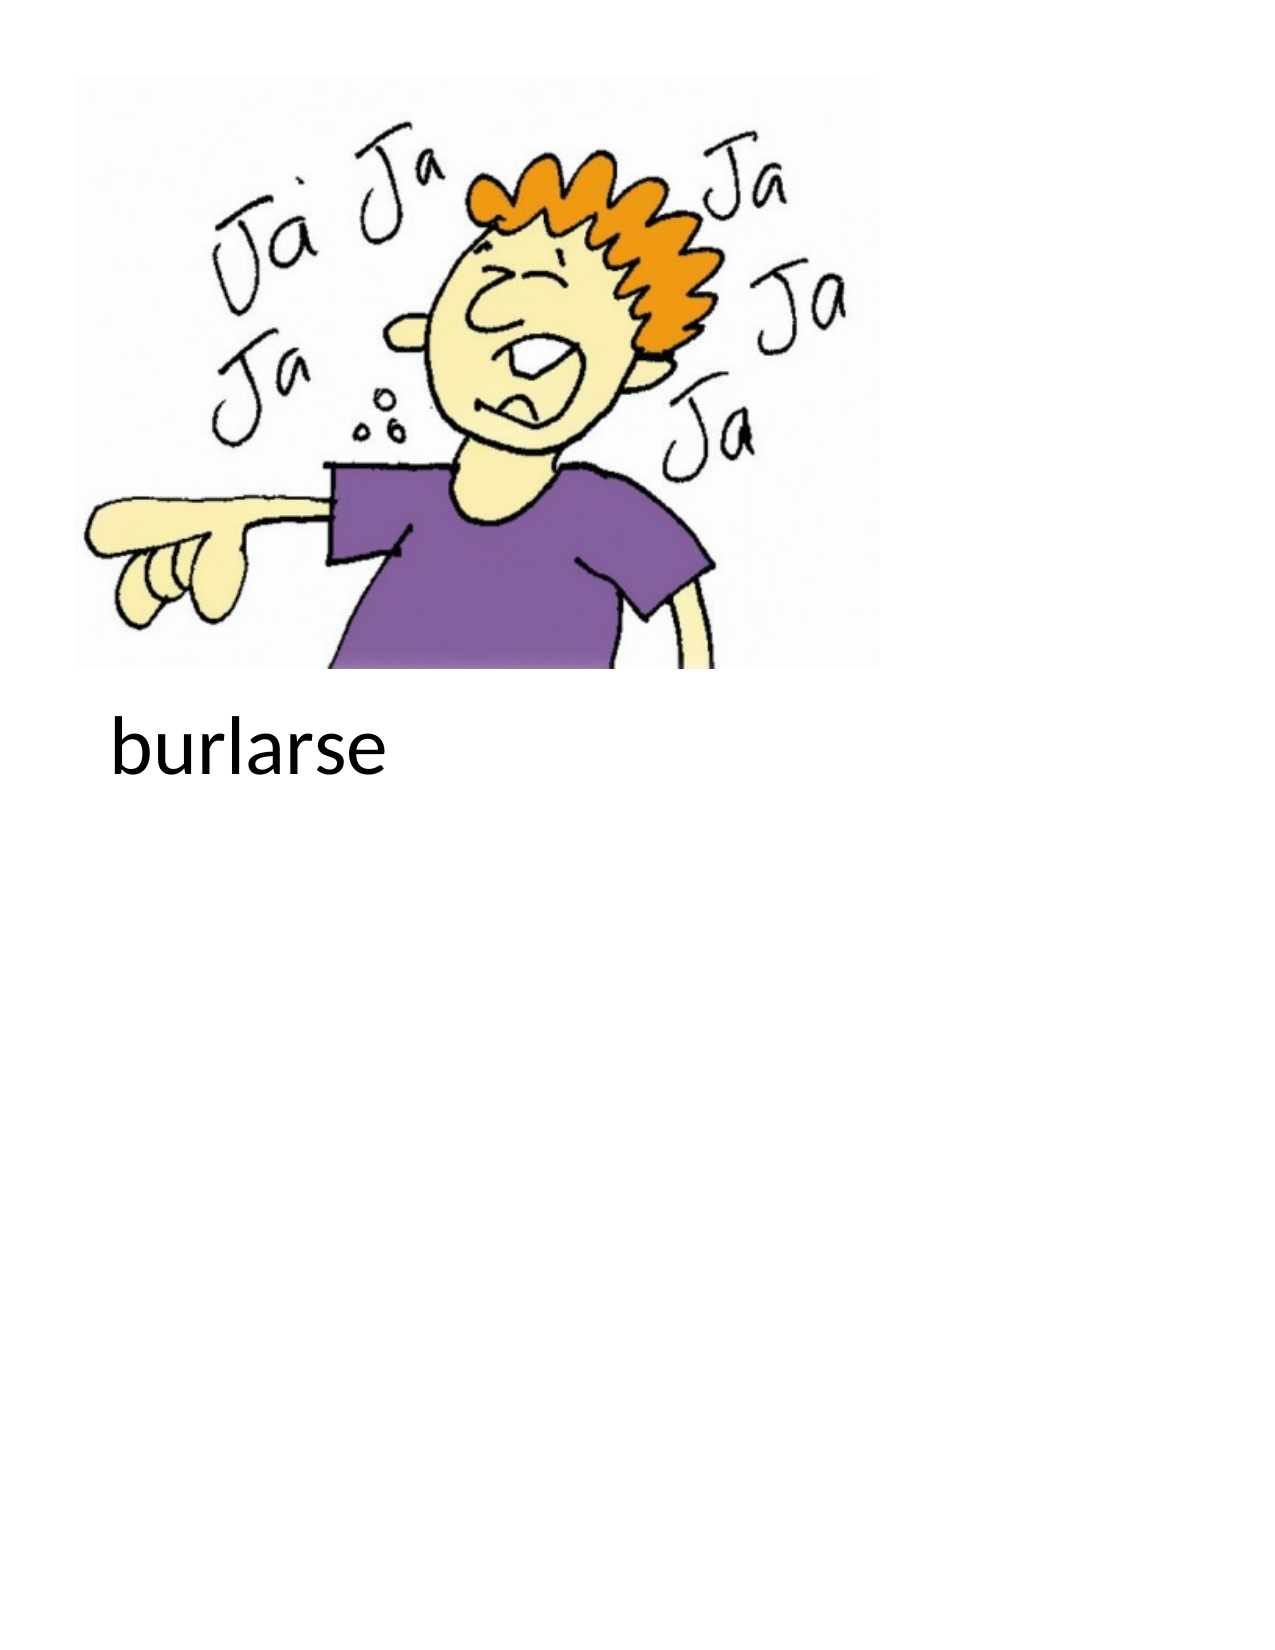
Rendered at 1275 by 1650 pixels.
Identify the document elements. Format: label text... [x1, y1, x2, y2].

text burlarse [75, 694, 1200, 796]
picture [75, 75, 880, 669]
